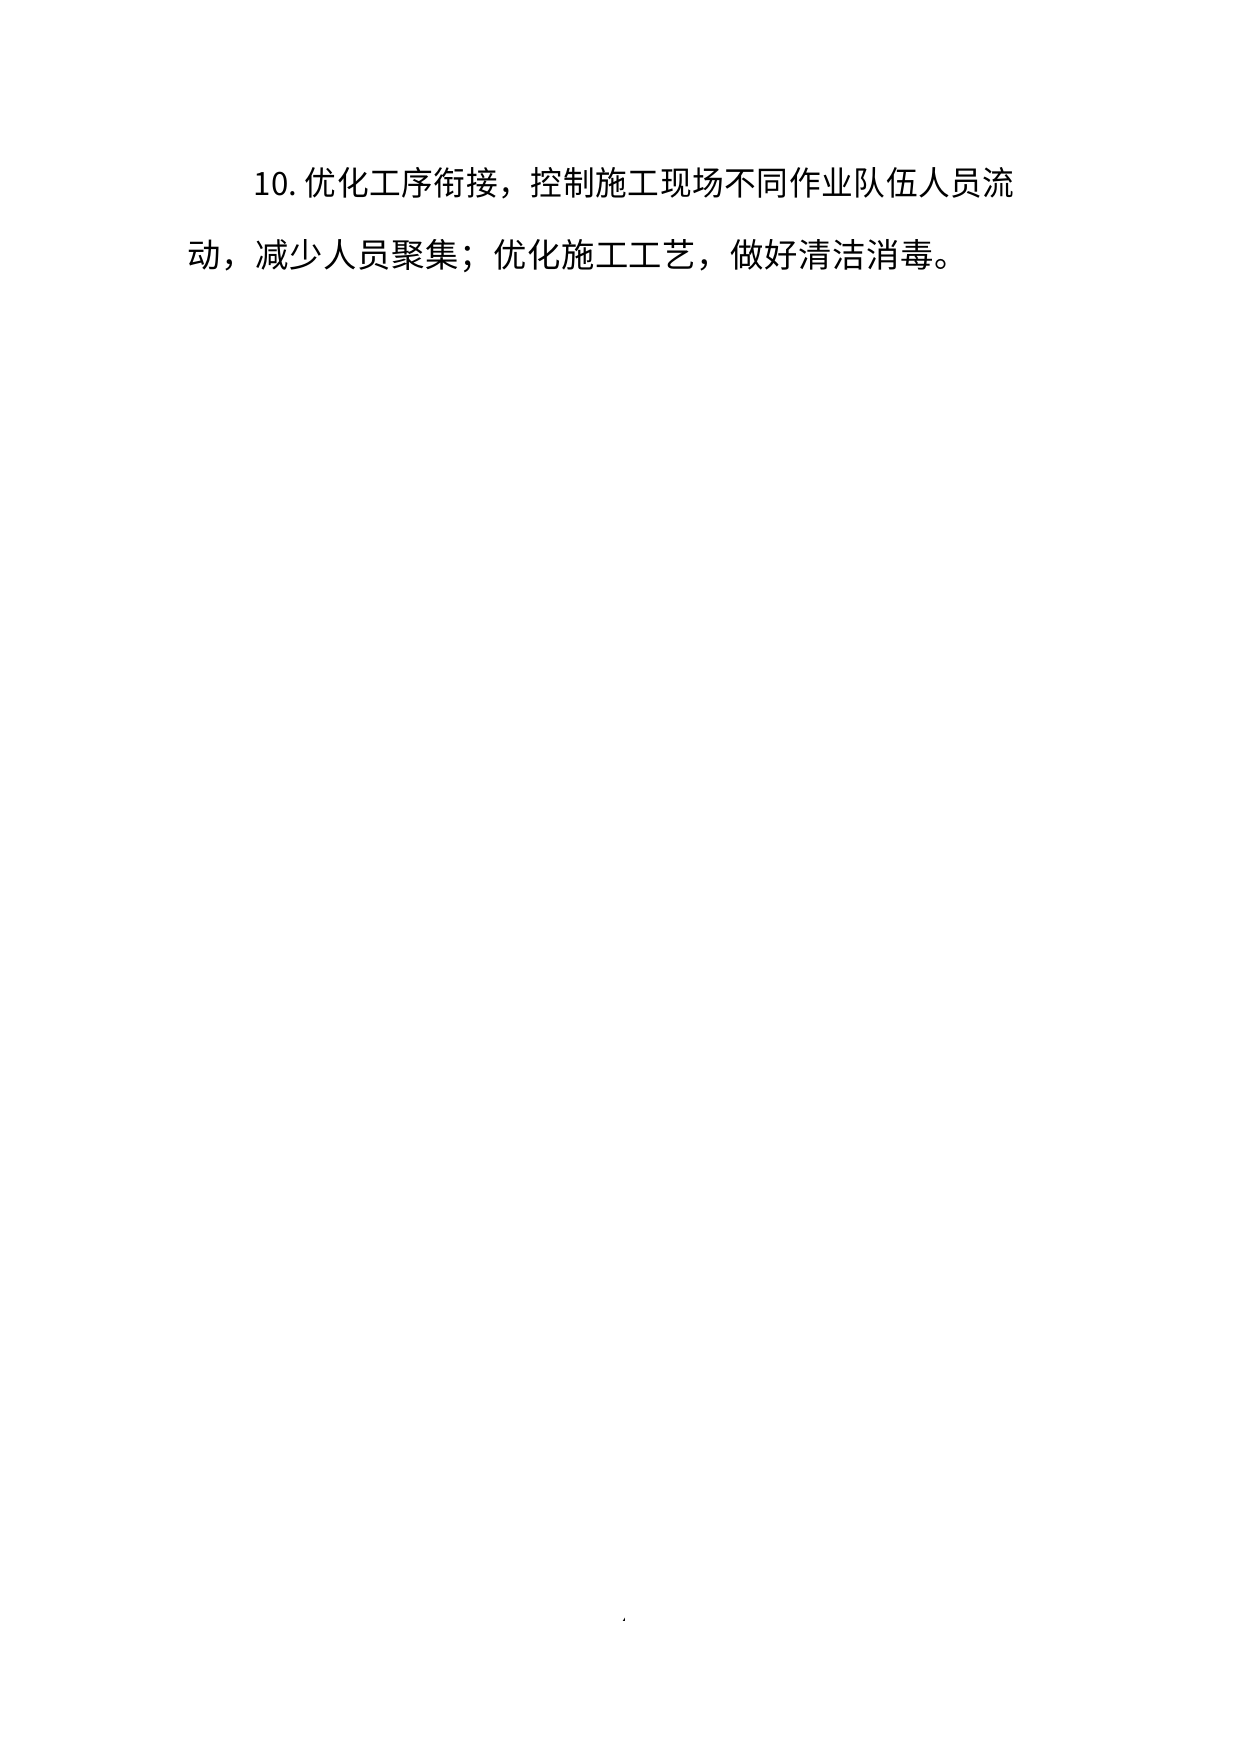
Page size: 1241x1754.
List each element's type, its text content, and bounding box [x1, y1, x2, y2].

list 优化工序衔接，控制施工现场不同作业队伍人员流 动，减少人员聚集；优化施工工艺，做好清洁消毒。 [187, 156, 1053, 277]
